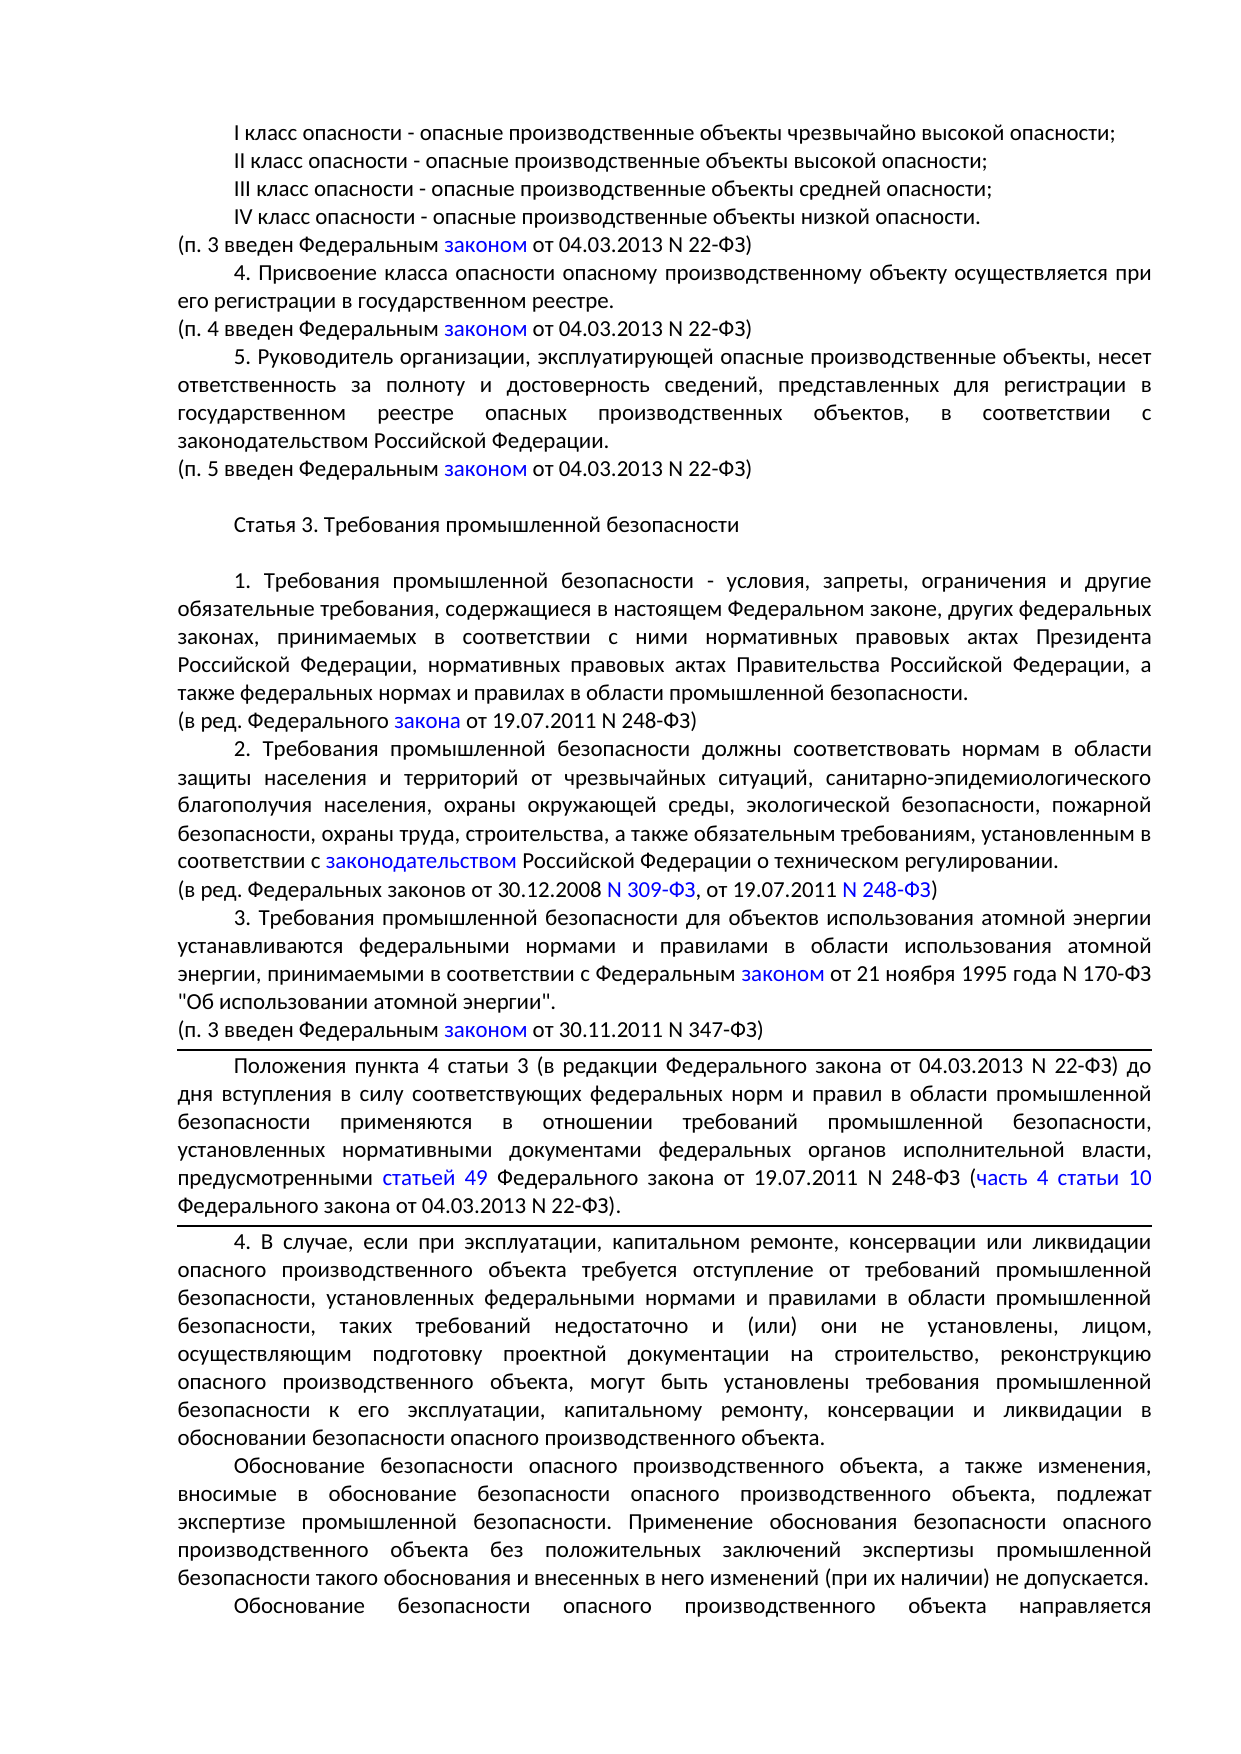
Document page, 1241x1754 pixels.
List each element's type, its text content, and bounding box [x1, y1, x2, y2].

text Статья 3. Требования промышленной безопасности [177, 510, 1152, 538]
text III класс опасности - опасные производственные объекты средней опасности; [177, 174, 1152, 202]
text IV класс опасности - опасные производственные объекты низкой опасности. [177, 202, 1152, 230]
text (п. 4 введен Федеральным законом от 04.03.2013 N 22-ФЗ) [177, 314, 1152, 342]
text (п. 3 введен Федеральным законом от 04.03.2013 N 22-ФЗ) [177, 230, 1152, 258]
text 3. Требования промышленной безопасности для объектов использования атомной энергии устанавливаются федеральными нормами и правилами в области использования атомной энергии, принимаемыми в соответствии с Федеральным законом от 21 ноября 1995 года N 170-ФЗ "Об использовании атомной энергии". [177, 903, 1152, 1015]
text 5. Руководитель организации, эксплуатирующей опасные производственные объекты, несет ответственность за полноту и достоверность сведений, представленных для регистрации в государственном реестре опасных производственных объектов, в соответствии с законодательством Российской Федерации. [177, 342, 1152, 454]
text (п. 5 введен Федеральным законом от 04.03.2013 N 22-ФЗ) [177, 454, 1152, 482]
text (в ред. Федеральных законов от 30.12.2008 N 309-ФЗ, от 19.07.2011 N 248-ФЗ) [177, 875, 1152, 903]
text Обоснование безопасности опасного производственного объекта, а также изменения, вносимые в обоснование безопасности опасного производственного объекта, подлежат экспертизе промышленной безопасности. Применение обоснования безопасности опасного производственного объекта без положительных заключений экспертизы промышленной безопасности такого обоснования и внесенных в него изменений (при их наличии) не допускается. [177, 1451, 1152, 1591]
text I класс опасности - опасные производственные объекты чрезвычайно высокой опасности; [177, 118, 1152, 146]
text Положения пункта 4 статьи 3 (в редакции Федерального закона от 04.03.2013 N 22-ФЗ) до дня вступления в силу соответствующих федеральных норм и правил в области промышленной безопасности применяются в отношении требований промышленной безопасности, установленных нормативными документами федеральных органов исполнительной власти, предусмотренными статьей 49 Федерального закона от 19.07.2011 N 248-ФЗ (часть 4 статьи 10 Федерального закона от 04.03.2013 N 22-ФЗ). [177, 1051, 1152, 1219]
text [177, 1591, 1152, 1619]
text 1. Требования промышленной безопасности - условия, запреты, ограничения и другие обязательные требования, содержащиеся в настоящем Федеральном законе, других федеральных законах, принимаемых в соответствии с ними нормативных правовых актах Президента Российской Федерации, нормативных правовых актах Правительства Российской Федерации, а также федеральных нормах и правилах в области промышленной безопасности. [177, 566, 1152, 707]
text (п. 3 введен Федеральным законом от 30.11.2011 N 347-ФЗ) [177, 1015, 1152, 1043]
text (в ред. Федерального закона от 19.07.2011 N 248-ФЗ) [177, 707, 1152, 734]
text 4. Присвоение класса опасности опасному производственному объекту осуществляется при его регистрации в государственном реестре. [177, 258, 1152, 314]
text 2. Требования промышленной безопасности должны соответствовать нормам в области защиты населения и территорий от чрезвычайных ситуаций, санитарно-эпидемиологического благополучия населения, охраны окружающей среды, экологической безопасности, пожарной безопасности, охраны труда, строительства, а также обязательным требованиям, установленным в соответствии с законодательством Российской Федерации о техническом регулировании. [177, 734, 1152, 875]
text 4. В случае, если при эксплуатации, капитальном ремонте, консервации или ликвидации опасного производственного объекта требуется отступление от требований промышленной безопасности, установленных федеральными нормами и правилами в области промышленной безопасности, таких требований недостаточно и (или) они не установлены, лицом, осуществляющим подготовку проектной документации на строительство, реконструкцию опасного производственного объекта, могут быть установлены требования промышленной безопасности к его эксплуатации, капитальному ремонту, консервации и ликвидации в обосновании безопасности опасного производственного объекта. [177, 1227, 1152, 1451]
text II класс опасности - опасные производственные объекты высокой опасности; [177, 146, 1152, 174]
